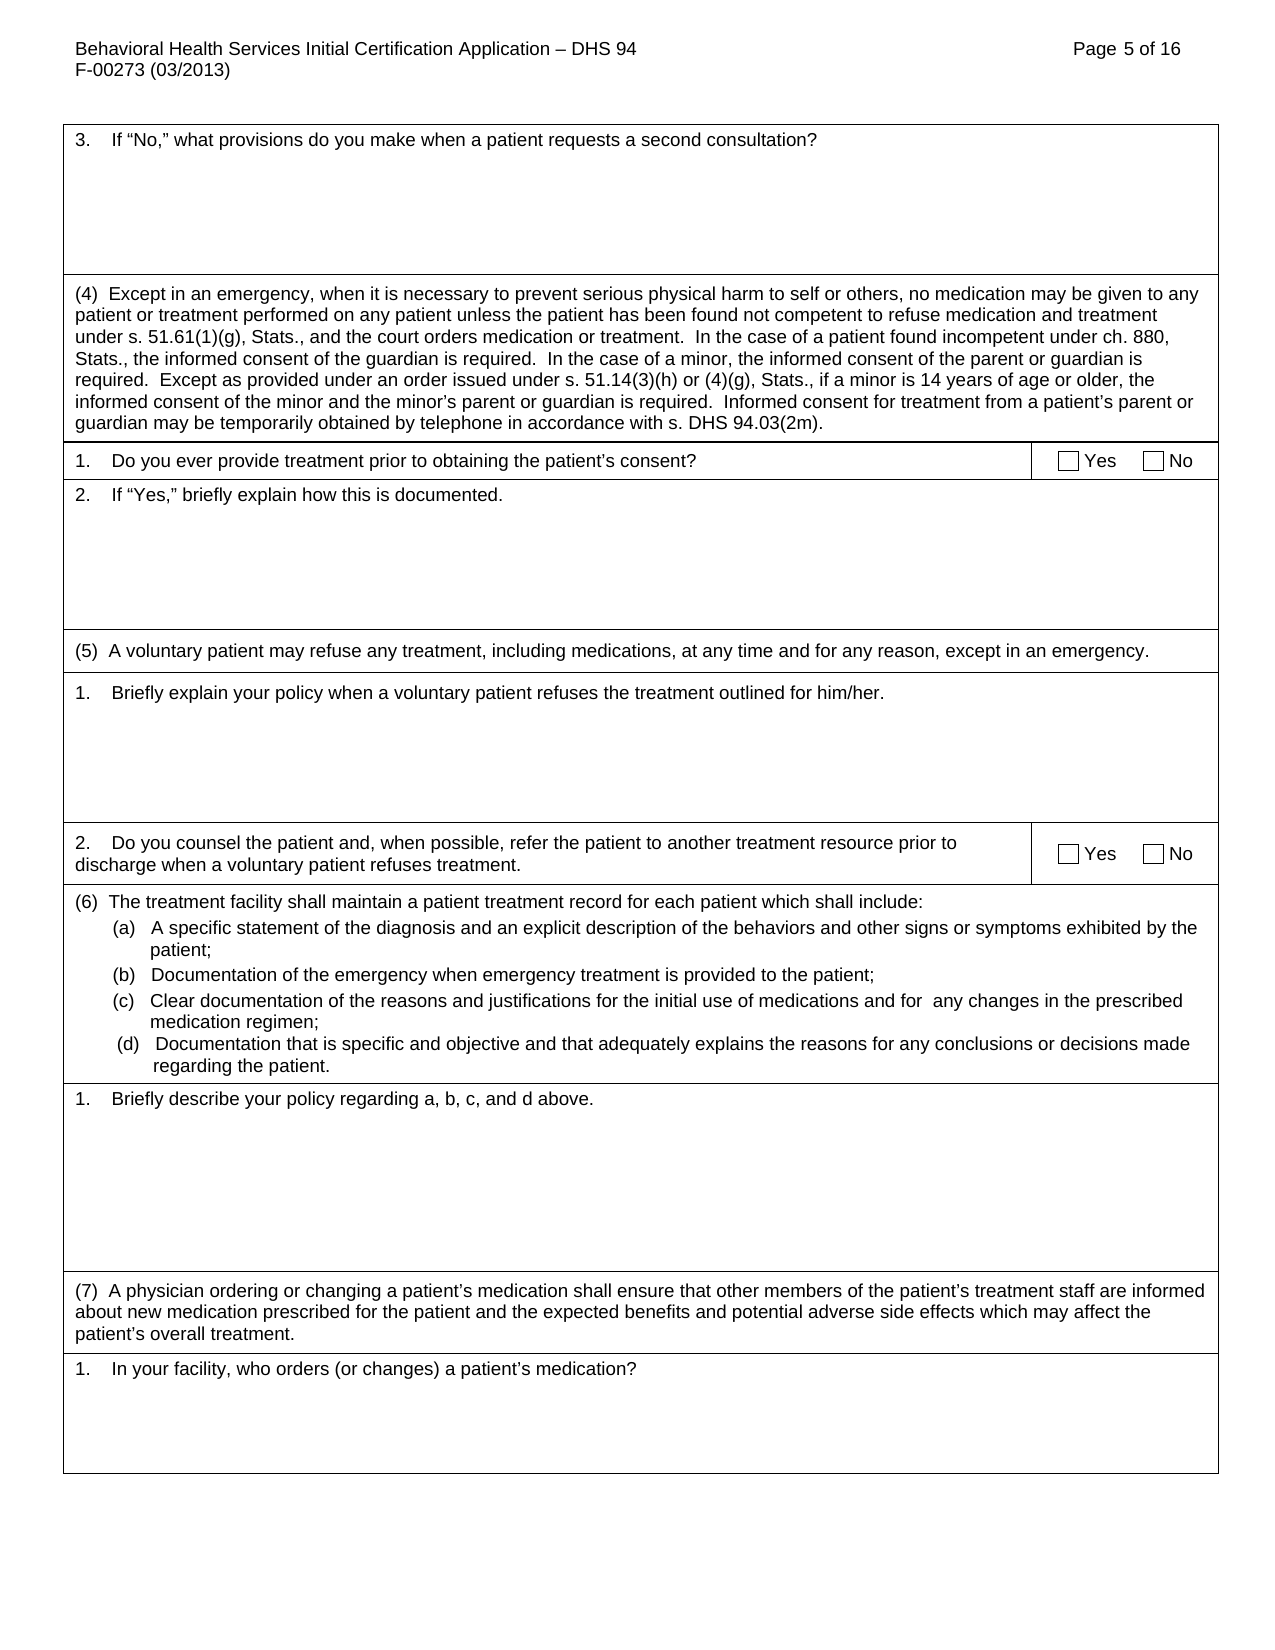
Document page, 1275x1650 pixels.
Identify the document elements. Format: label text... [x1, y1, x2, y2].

table_cell (5) A voluntary patient may refuse any treatment, including medications, at any time and for any reason, except in an emergency. [64, 630, 1218, 672]
table_cell 3. If “No,” what provisions do you make when a patient requests a second consultation? [64, 125, 1218, 274]
table_cell (6) The treatment facility shall maintain a patient treatment record for each patient which shall include: (a) A specific statement of the diagnosis and an explicit description of the behaviors and other signs or symptoms exhibited by the patient; (b) Documentation of the emergency when emergency treatment is provided to the patient; (c) Clear documentation of the reasons and justifications for the initial use of medications and for any changes in the prescribed medication regimen; (d) Documentation that is specific and objective and that adequately explains the reasons for any conclusions or decisions made regarding the patient. [64, 885, 1218, 1082]
table_cell Yes No [1032, 823, 1218, 884]
table_cell 1. Briefly explain your policy when a voluntary patient refuses the treatment outlined for him/her. [64, 673, 1218, 822]
table_cell 2. If “Yes,” briefly explain how this is documented. [64, 480, 1218, 629]
table_cell 1. Do you ever provide treatment prior to obtaining the patient’s consent? [64, 443, 1031, 479]
table_cell 2. Do you counsel the patient and, when possible, refer the patient to another treatment resource prior to discharge when a voluntary patient refuses treatment. [64, 823, 1031, 884]
table_cell 1. In your facility, who orders (or changes) a patient’s medication? [64, 1354, 1218, 1472]
table_cell 1. Briefly describe your policy regarding a, b, c, and d above. [64, 1084, 1218, 1271]
table_cell Yes No [1032, 443, 1218, 479]
table_cell (7) A physician ordering or changing a patient’s medication shall ensure that other members of the patient’s treatment staff are informed about new medication prescribed for the patient and the expected benefits and potential adverse side effects which may affect the patient’s overall treatment. [64, 1272, 1218, 1352]
table_cell (4) Except in an emergency, when it is necessary to prevent serious physical harm to self or others, no medication may be given to any patient or treatment performed on any patient unless the patient has been found not competent to refuse medication and treatment under s. 51.61(1)(g), Stats., and the court orders medication or treatment. In the case of a patient found incompetent under ch. 880, Stats., the informed consent of the guardian is required. In the case of a minor, the informed consent of the parent or guardian is required. Except as provided under an order issued under s. 51.14(3)(h) or (4)(g), Stats., if a minor is 14 years of age or older, the informed consent of the minor and the minor’s parent or guardian is required. Informed consent for treatment from a patient’s parent or guardian may be temporarily obtained by telephone in accordance with s. DHS 94.03(2m). [64, 275, 1218, 441]
